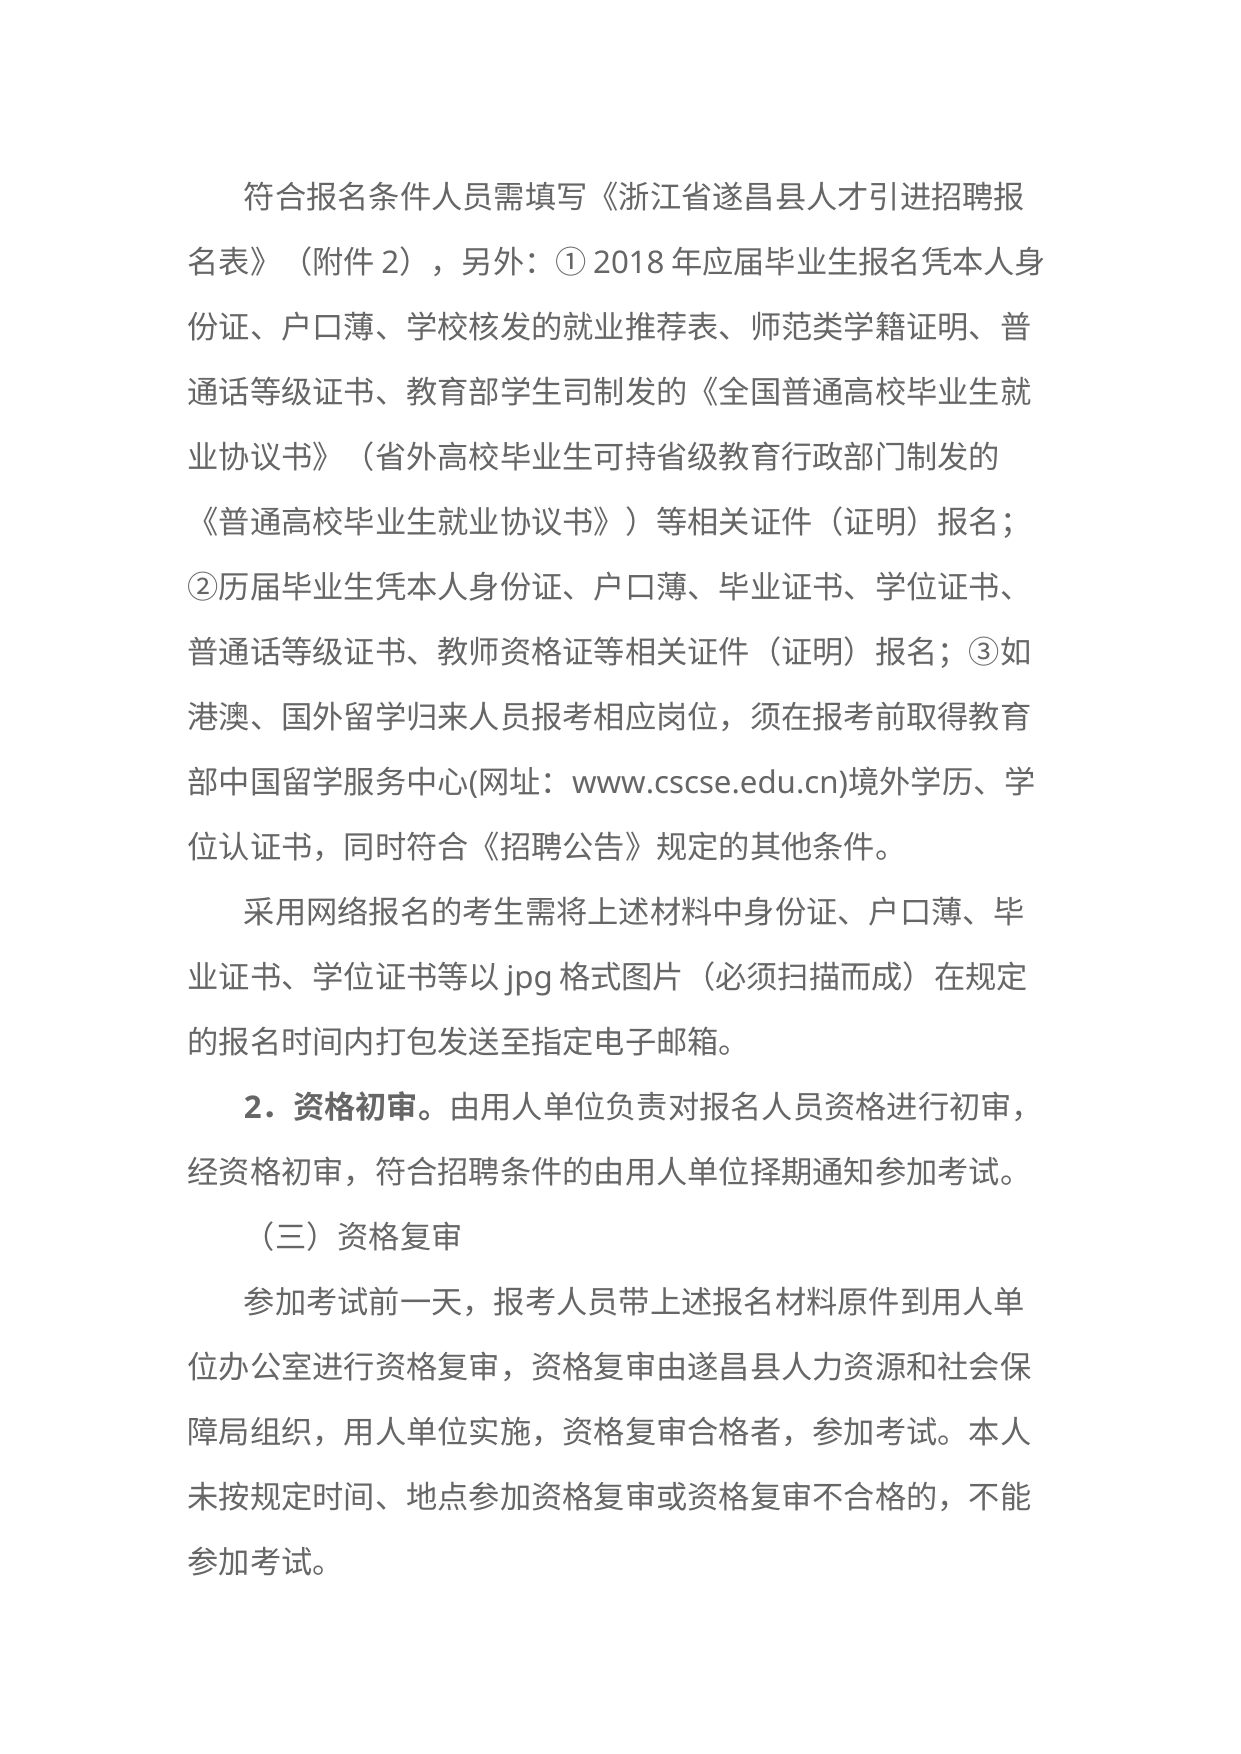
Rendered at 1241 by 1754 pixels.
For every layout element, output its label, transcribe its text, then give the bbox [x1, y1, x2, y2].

text 2．资格初审。由用人单位负责对报名人员资格进行初审，经资格初审，符合招聘条件的由用人单位择期通知参加考试。 [187, 1072, 1053, 1202]
text 参加考试前一天，报考人员带上述报名材料原件到用人单位办公室进行资格复审，资格复审由遂昌县人力资源和社会保障局组织，用人单位实施，资格复审合格者，参加考试。本人未按规定时间、地点参加资格复审或资格复审不合格的，不能参加考试。 [187, 1267, 1053, 1592]
text 符合报名条件人员需填写《浙江省遂昌县人才引进招聘报名表》（附件2），另外：①2018年应届毕业生报名凭本人身份证、户口薄、学校核发的就业推荐表、师范类学籍证明、普通话等级证书、教育部学生司制发的《全国普通高校毕业生就业协议书》（省外高校毕业生可持省级教育行政部门制发的《普通高校毕业生就业协议书》）等相关证件（证明）报名；②历届毕业生凭本人身份证、户口薄、毕业证书、学位证书、普通话等级证书、教师资格证等相关证件（证明）报名；③如港澳、国外留学归来人员报考相应岗位，须在报考前取得教育部中国留学服务中心(网址：www.cscse.edu.cn)境外学历、学位认证书，同时符合《招聘公告》规定的其他条件。 [187, 162, 1053, 877]
text （三）资格复审 [187, 1202, 1053, 1267]
text 采用网络报名的考生需将上述材料中身份证、户口薄、毕业证书、学位证书等以jpg格式图片（必须扫描而成）在规定的报名时间内打包发送至指定电子邮箱。 [187, 877, 1053, 1072]
